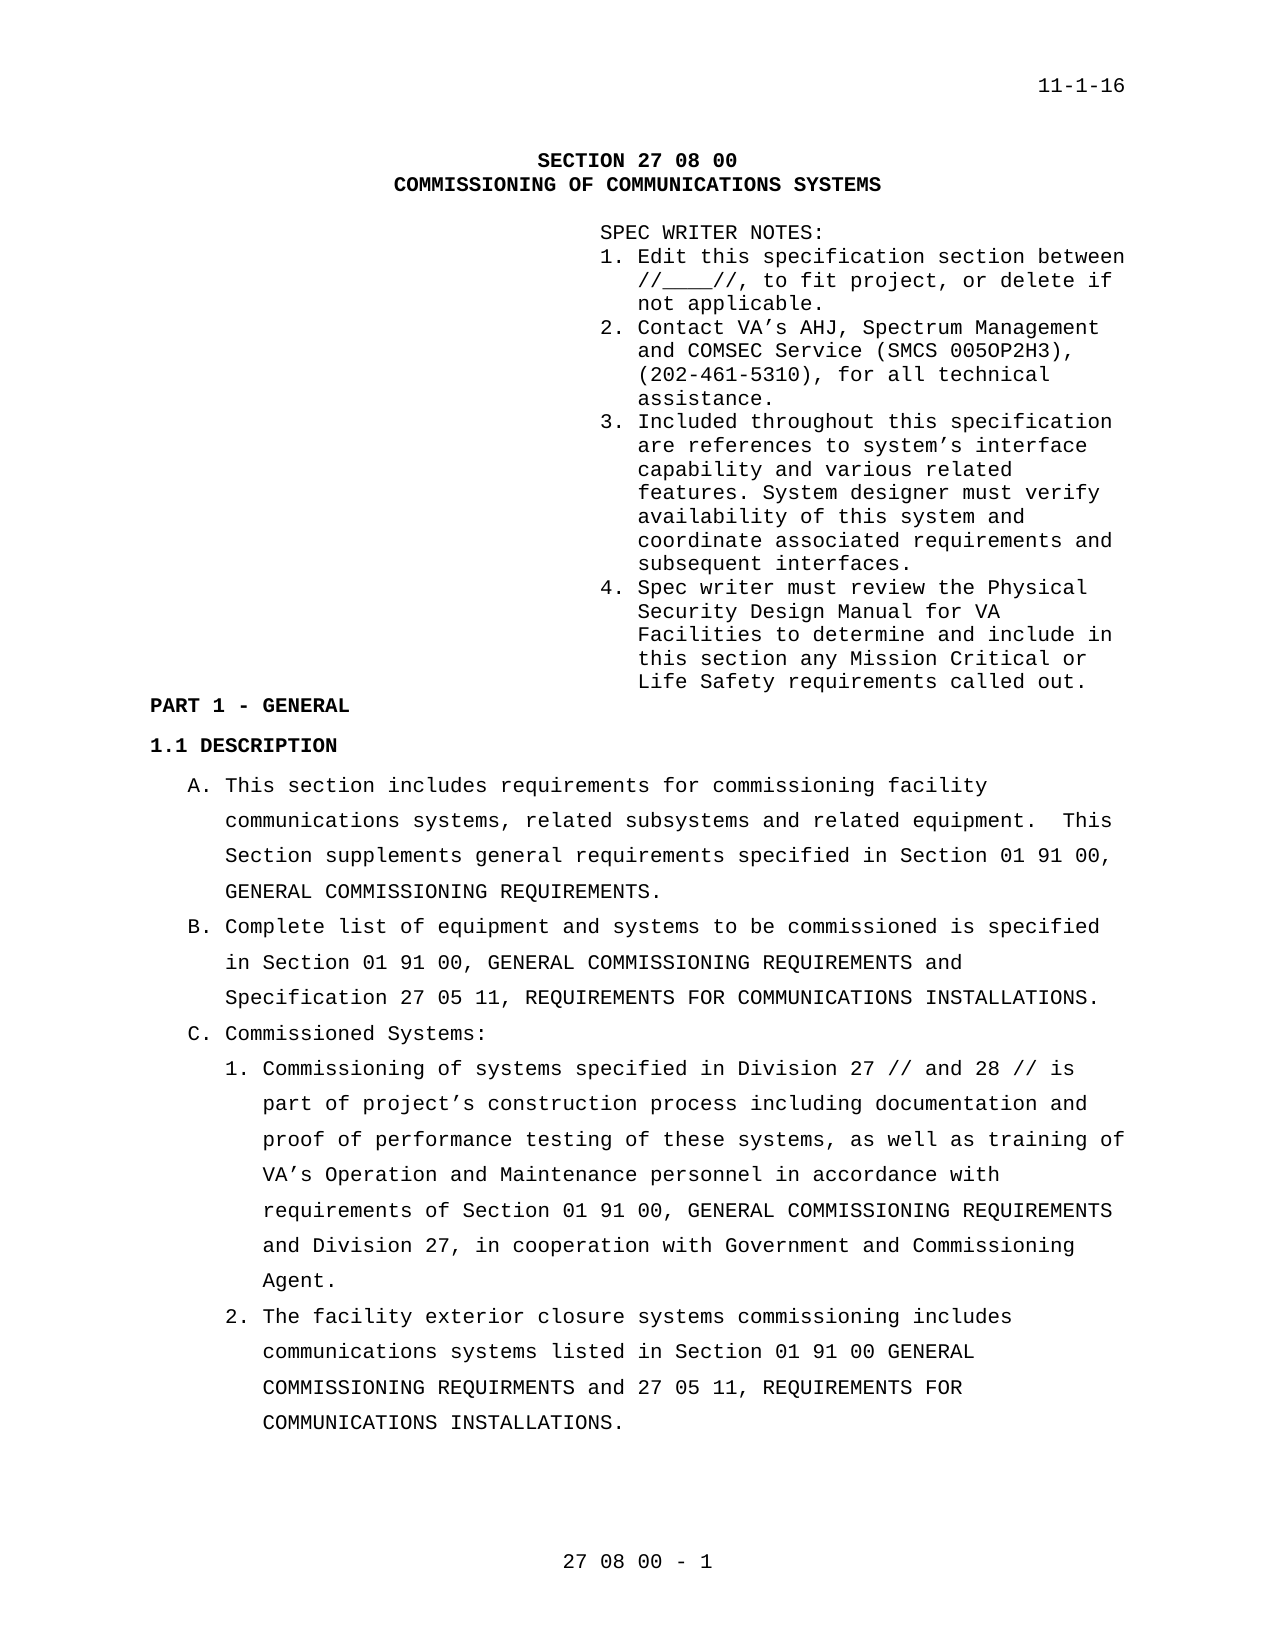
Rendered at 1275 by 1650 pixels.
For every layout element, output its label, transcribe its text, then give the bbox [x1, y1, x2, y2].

text 3. Included throughout this specification are references to system’s interface capability and various related features. System designer must verify availability of this system and coordinate associated requirements and subsequent interfaces. [600, 411, 1125, 577]
text 4. Spec writer must review the Physical Security Design Manual for VA Facilities to determine and include in this section any Mission Critical or Life Safety requirements called out. [600, 577, 1125, 695]
title SECTION 27 08 00 COMMISSIONING OF COMMUNICATIONS SYSTEMS [150, 150, 1125, 197]
text SPEC WRITER NOTES: [600, 222, 1125, 246]
text 2. Contact VA’s AHJ, Spectrum Management and COMSEC Service (SMCS 005OP2H3), (202-461-5310), for all technical assistance. [600, 317, 1125, 411]
text This section includes requirements for commissioning facility communications systems, related subsystems and related equipment. This Section supplements general requirements specified in Section 01 91 00, GENERAL COMMISSIONING REQUIREMENTS. [187, 774, 1125, 904]
text GENERAL [150, 695, 1125, 719]
text The facility exterior closure systems commissioning includes communications systems listed in Section 01 91 00 GENERAL COMMISSIONING REQUIRMENTS and 27 05 11, REQUIREMENTS FOR COMMUNICATIONS INSTALLATIONS. [225, 1306, 1125, 1436]
text Commissioned Systems: [187, 1022, 1125, 1046]
text Commissioning of systems specified in Division 27 // and 28 // is part of project’s construction process including documentation and proof of performance testing of these systems, as well as training of VA’s Operation and Maintenance personnel in accordance with requirements of Section 01 91 00, GENERAL COMMISSIONING REQUIREMENTS and Division 27, in cooperation with Government and Commissioning Agent. [225, 1058, 1125, 1294]
text Complete list of equipment and systems to be commissioned is specified in Section 01 91 00, GENERAL COMMISSIONING REQUIREMENTS and Specification 27 05 11, REQUIREMENTS FOR COMMUNICATIONS INSTALLATIONS. [187, 916, 1125, 1011]
text DESCRIPTION [150, 735, 1125, 758]
text 1. Edit this specification section between //____//, to fit project, or delete if not applicable. [600, 246, 1125, 317]
